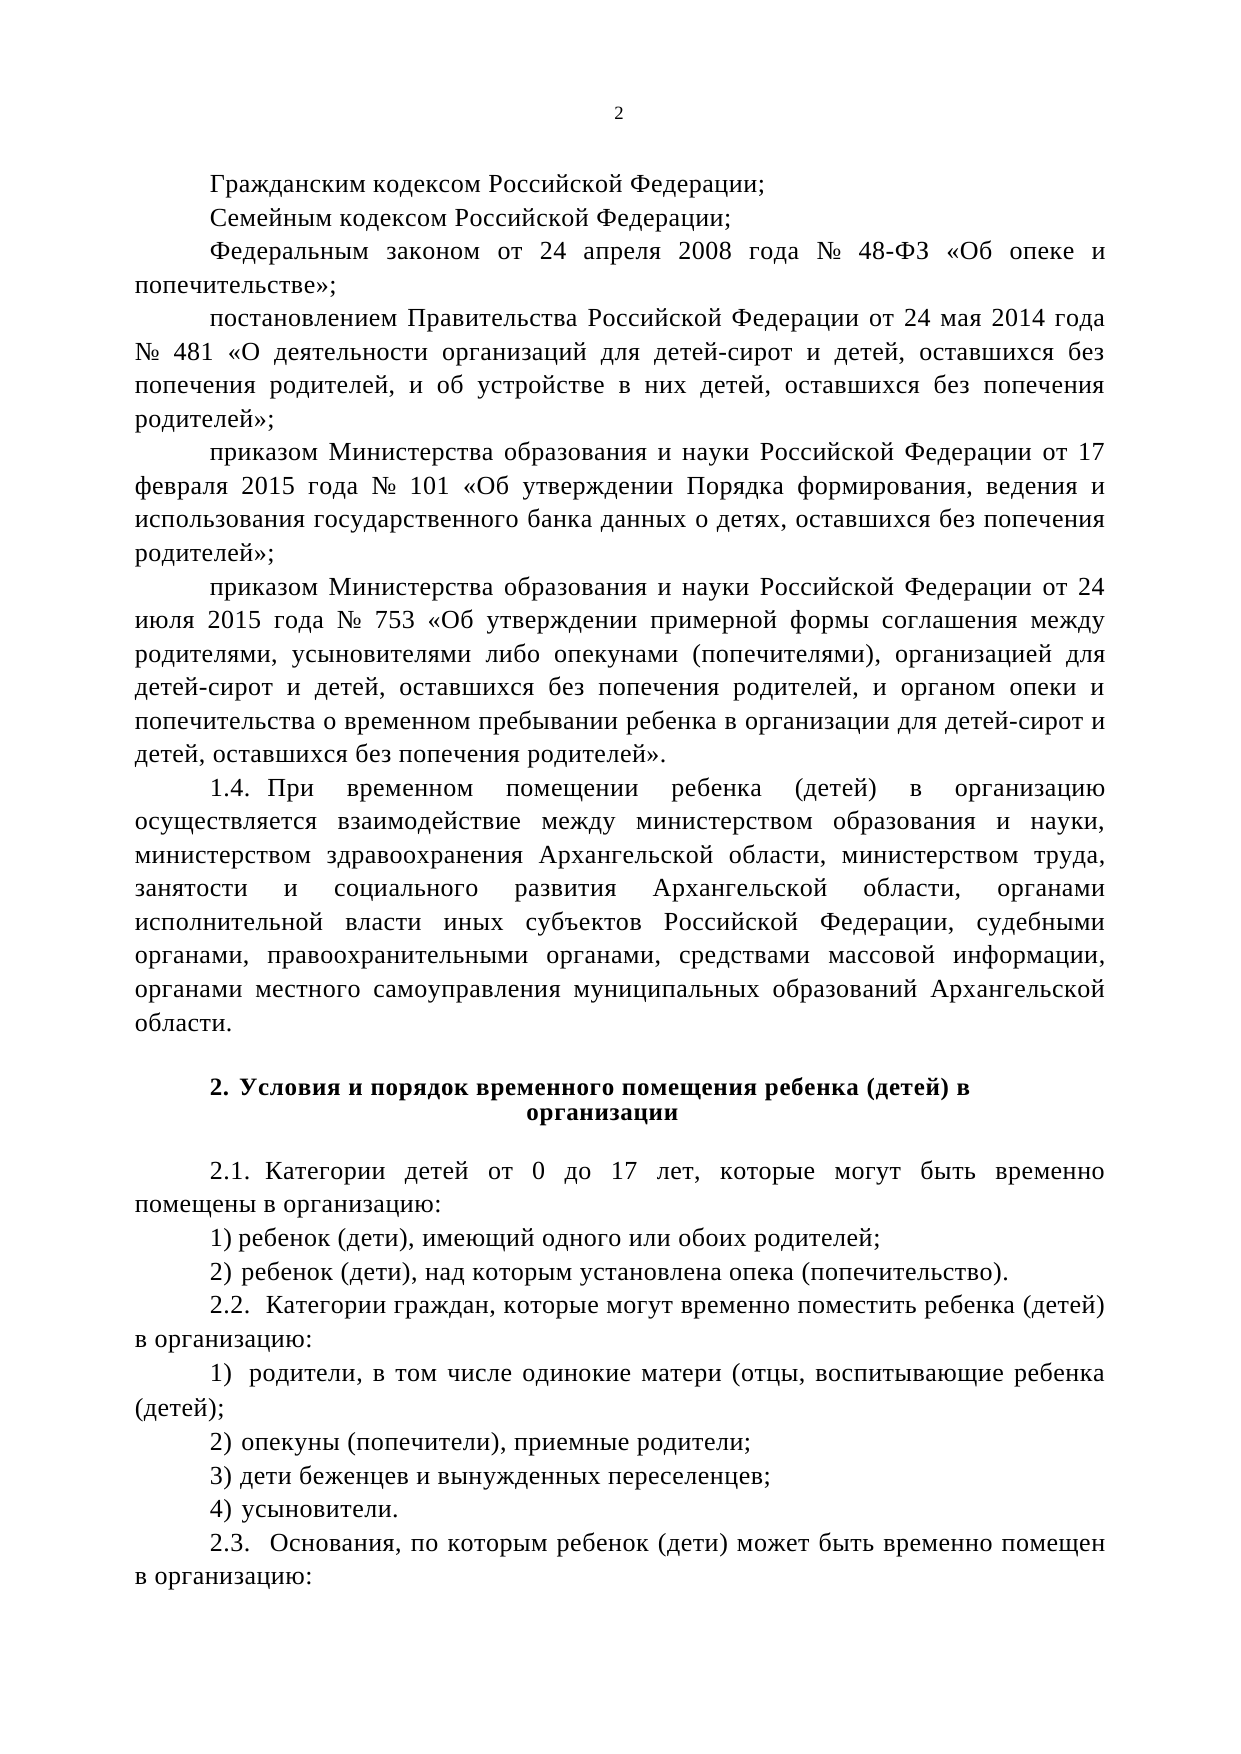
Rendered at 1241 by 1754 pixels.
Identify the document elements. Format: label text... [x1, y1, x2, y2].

text постановлением Правительства Российской Федерации от 24 мая 2014 года № 481 «О деятельности организаций для детей-сирот и детей, оставшихся без попечения родителей, и об устройстве в них детей, оставшихся без попечения родителей»; [134, 300, 1107, 434]
list родители, в том числе одинокие матери (отцы, воспитывающие ребенка (детей); [134, 1354, 1107, 1424]
list ребенок (дети), над которым установлена опека (попечительство). [134, 1253, 1111, 1287]
text Семейным кодексом Российской Федерации; [134, 199, 1111, 233]
list ребенок (дети), имеющий одного или обоих родителей; [134, 1220, 1111, 1253]
list опекуны (попечители), приемные родители; [134, 1424, 1111, 1457]
list дети беженцев и вынужденных переселенцев; [134, 1457, 1111, 1491]
list Категории детей от 0 до 17 лет, которые могут быть временно помещены в организацию: [134, 1153, 1107, 1220]
list Основания, по которым ребенок (дети) может быть временно помещен в организацию: [134, 1524, 1107, 1592]
text Федеральным законом от 24 апреля 2008 года № 48-ФЗ «Об опеке и попечительстве»; [134, 233, 1107, 300]
list Условия и порядок временного помещения ребенка (детей) в организации [209, 1076, 1026, 1126]
list Категории граждан, которые могут временно поместить ребенка (детей) в организацию: [134, 1287, 1107, 1354]
text приказом Министерства образования и науки Российской Федерации от 24 июля 2015 года № 753 «Об утверждении примерной формы соглашения между родителями, усыновителями либо опекунами (попечителями), организацией для детей-сирот и детей, оставшихся без попечения родителей, и органом опеки и попечительства о временном пребывании ребенка в организации для детей-сирот и детей, оставшихся без попечения родителей». [134, 568, 1107, 769]
list усыновители. [134, 1491, 1111, 1524]
list При временном помещении ребенка (детей) в организацию осуществляется взаимодействие между министерством образования и науки, министерством здравоохранения Архангельской области, министерством труда, занятости и социального развития Архангельской области, органами исполнительной власти иных субъектов Российской Федерации, судебными органами, правоохранительными органами, средствами массовой информации, органами местного самоуправления муниципальных образований Архангельской области. [134, 769, 1107, 1038]
text Гражданским кодексом Российской Федерации; [134, 166, 1111, 199]
text приказом Министерства образования и науки Российской Федерации от 17 февраля 2015 года № 101 «Об утверждении Порядка формирования, ведения и использования государственного банка данных о детях, оставшихся без попечения родителей»; [134, 434, 1107, 568]
